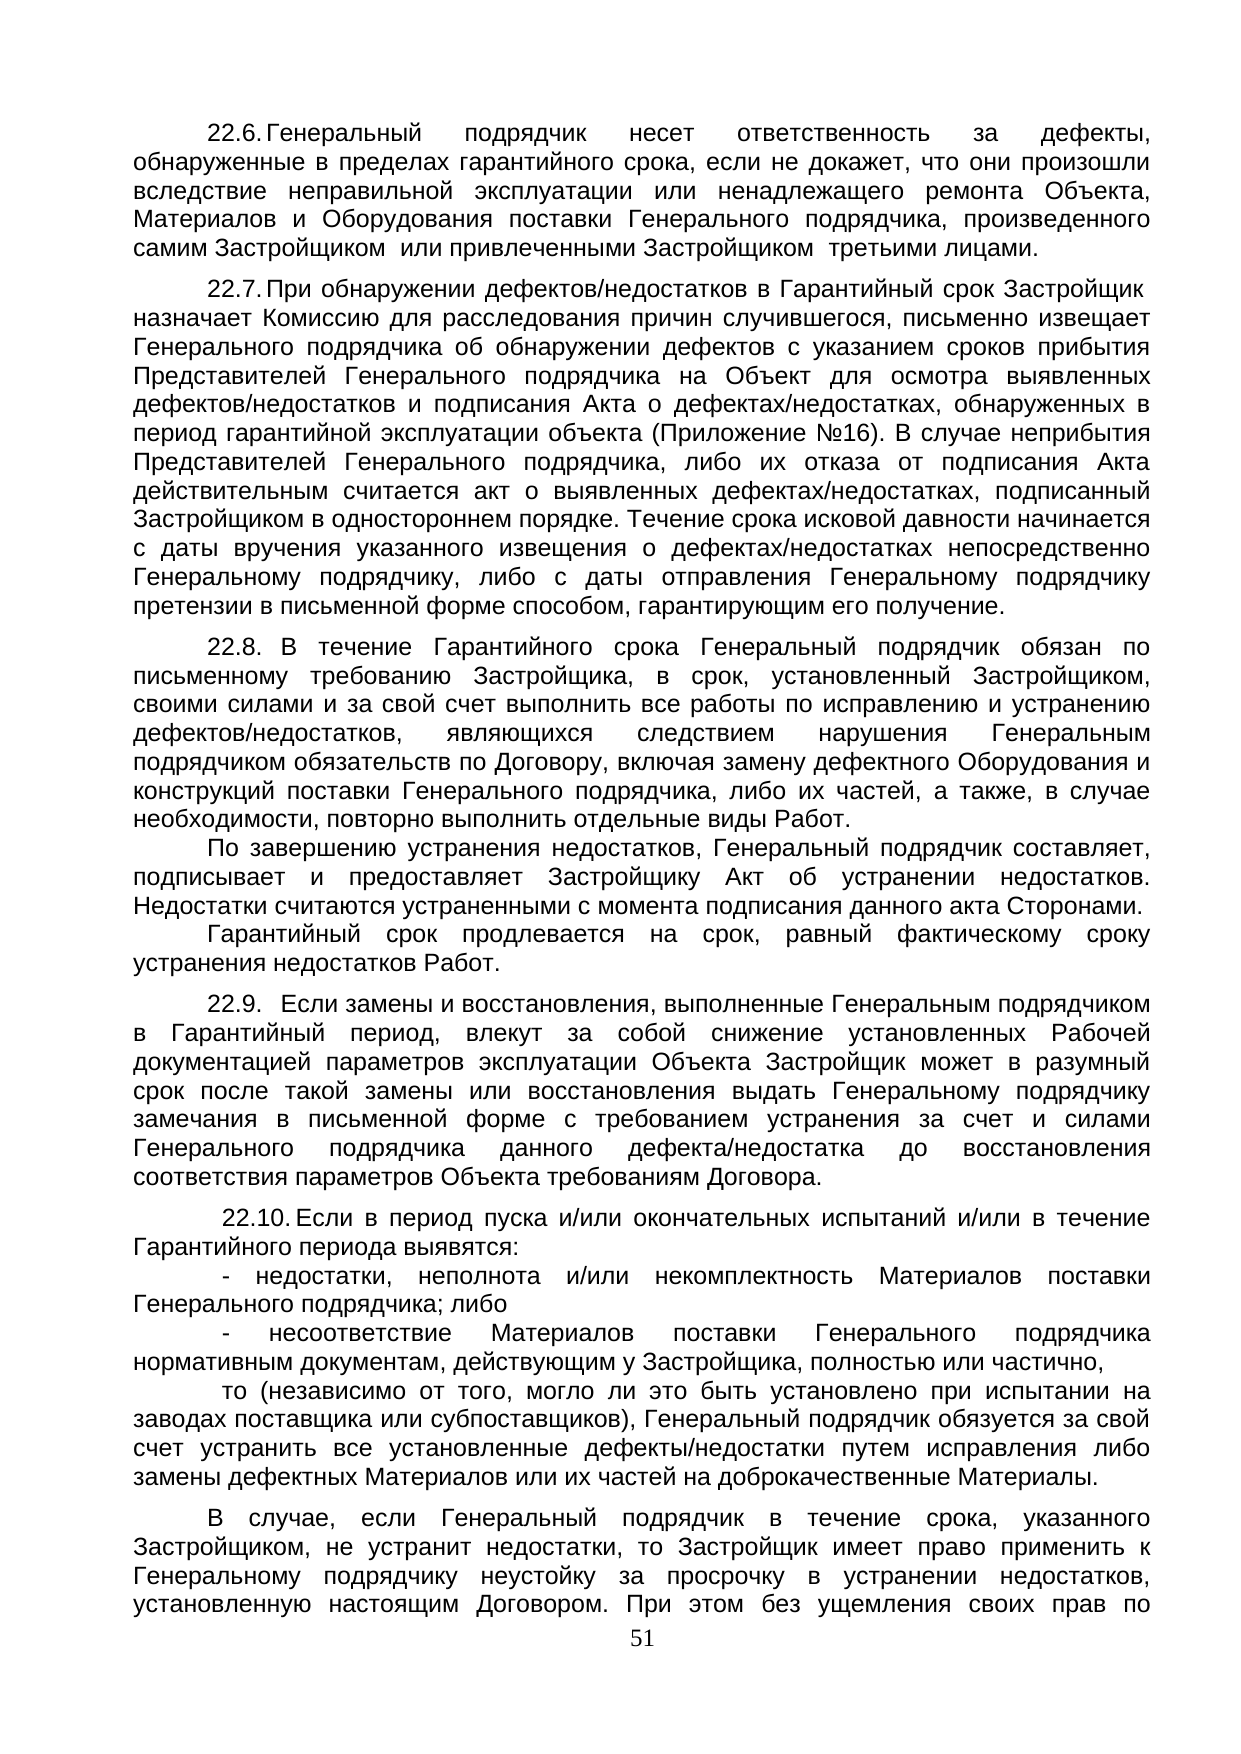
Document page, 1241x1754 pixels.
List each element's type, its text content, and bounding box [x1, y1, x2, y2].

list - несоответствие Материалов поставки Генерального подрядчика нормативным документам, действующим у Застройщика, полностью или частично, [133, 1318, 1152, 1376]
list Если замены и восстановления, выполненные Генеральным подрядчиком в Гарантийный период, влекут за собой снижение установленных Рабочей документацией параметров эксплуатации Объекта Застройщик может в разумный срок после такой замены или восстановления выдать Генеральному подрядчику замечания в письменной форме с требованием устранения за счет и силами Генерального подрядчика данного дефекта/недостатка до восстановления соответствия параметров Объекта требованиям Договора. [133, 989, 1152, 1191]
text Гарантийный срок продлевается на срок, равный фактическому сроку устранения недостатков Работ. [133, 919, 1152, 977]
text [133, 1503, 1152, 1618]
subtitle При обнаружении дефектов/недостатков в Гарантийный срок Застройщик назначает Комиссию для расследования причин случившегося, письменно извещает Генерального подрядчика об обнаружении дефектов с указанием сроков прибытия Представителей Генерального подрядчика на Объект для осмотра выявленных дефектов/недостатков и подписания Акта о дефектах/недостатках, обнаруженных в период гарантийной эксплуатации объекта (Приложение №16). В случае неприбытия Представителей Генерального подрядчика, либо их отказа от подписания Акта действительным считается акт о выявленных дефектах/недостатках, подписанный Застройщиком в одностороннем порядке. Течение срока исковой давности начинается с даты вручения указанного извещения о дефектах/недостатках непосредственно Генеральному подрядчику, либо с даты отправления Генеральному подрядчику претензии в письменной форме способом, гарантирующим его получение. [133, 274, 1152, 619]
list то (независимо от того, могло ли это быть установлено при испытании на заводах поставщика или субпоставщиков), Генеральный подрядчик обязуется за свой счет устранить все установленные дефекты/недостатки путем исправления либо замены дефектных Материалов или их частей на доброкачественные Материалы. [133, 1376, 1152, 1491]
subtitle В течение Гарантийного срока Генеральный подрядчик обязан по письменному требованию Застройщика, в срок, установленный Застройщиком, своими силами и за свой счет выполнить все работы по исправлению и устранению дефектов/недостатков, являющихся следствием нарушения Генеральным подрядчиком обязательств по Договору, включая замену дефектного Оборудования и конструкций поставки Генерального подрядчика, либо их частей, а также, в случае необходимости, повторно выполнить отдельные виды Работ. [133, 632, 1152, 833]
subtitle Генеральный подрядчик несет ответственность за дефекты, обнаруженные в пределах гарантийного срока, если не докажет, что они произошли вследствие неправильной эксплуатации или ненадлежащего ремонта Объекта, Материалов и Оборудования поставки Генерального подрядчика, произведенного самим Застройщиком или привлеченными Застройщиком третьими лицами. [133, 118, 1152, 262]
list Если в период пуска и/или окончательных испытаний и/или в течение Гарантийного периода выявятся: [133, 1203, 1152, 1261]
list - недостатки, неполнота и/или некомплектность Материалов поставки Генерального подрядчика; либо [133, 1261, 1152, 1318]
text По завершению устранения недостатков, Генеральный подрядчик составляет, подписывает и предоставляет Застройщику Акт об устранении недостатков. Недостатки считаются устраненными с момента подписания данного акта Сторонами. [133, 833, 1152, 919]
